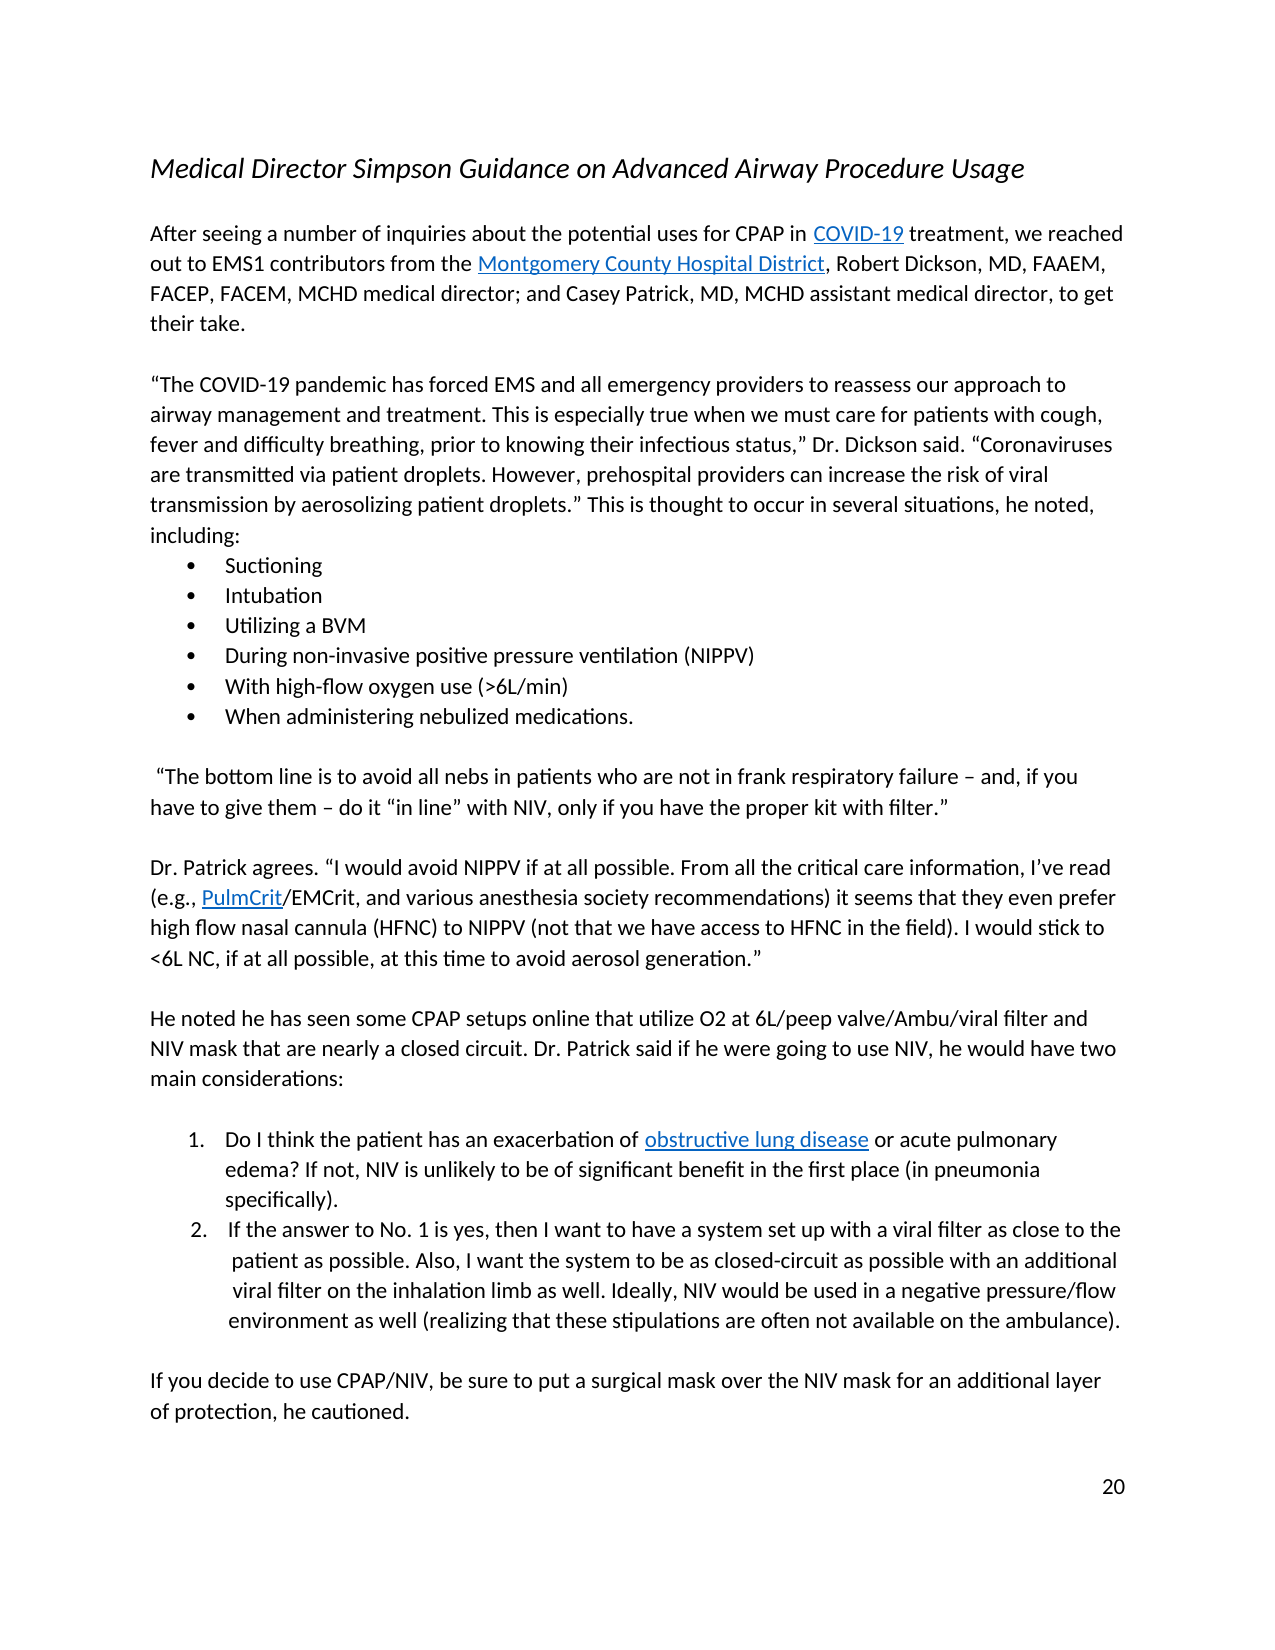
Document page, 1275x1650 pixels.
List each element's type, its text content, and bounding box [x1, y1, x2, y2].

text He noted he has seen some CPAP setups online that utilize O2 at 6L/peep valve/Ambu/viral filter and NIV mask that are nearly a closed circuit. Dr. Patrick said if he were going to use NIV, he would have two main considerations: [150, 1004, 1125, 1092]
text If you decide to use CPAP/NIV, be sure to put a surgical mask over the NIV mask for an additional layer of protection, he cautioned. [150, 1367, 1125, 1425]
list Do I think the patient has an exacerbation of obstructive lung disease or acute pulmonary edema? If not, NIV is unlikely to be of significant benefit in the first place (in pneumonia specifically). [187, 1125, 1125, 1213]
text After seeing a number of inquiries about the potential uses for CPAP in COVID-19 treatment, we reached out to EMS1 contributors from the Montgomery County Hospital District, Robert Dickson, MD, FAAEM, FACEP, FACEM, MCHD medical director; and Casey Patrick, MD, MCHD assistant medical director, to get their take. [150, 219, 1125, 337]
list With high-flow oxygen use (>6L/min) [187, 672, 1125, 700]
list During non-invasive positive pressure ventilation (NIPPV) [187, 642, 1125, 669]
list Suctioning [187, 551, 1125, 579]
list Intubation [187, 581, 1125, 609]
text “The bottom line is to avoid all nebs in patients who are not in frank respiratory failure – and, if you have to give them – do it “in line” with NIV, only if you have the proper kit with filter.” [150, 762, 1125, 821]
text Dr. Patrick agrees. “I would avoid NIPPV if at all possible. From all the critical care information, I’ve read (e.g., PulmCrit/EMCrit, and various anesthesia society recommendations) it seems that they even prefer high flow nasal cannula (HFNC) to NIPPV (not that we have access to HFNC in the field). I would stick to <6L NC, if at all possible, at this time to avoid aerosol generation.” [150, 853, 1125, 972]
list When administering nebulized medications. [187, 702, 1125, 730]
text “The COVID-19 pandemic has forced EMS and all emergency providers to reassess our approach to airway management and treatment. This is especially true when we must care for patients with cough, fever and difficulty breathing, prior to knowing their infectious status,” Dr. Dickson said. “Coronaviruses are transmitted via patient droplets. However, prehospital providers can increase the risk of viral transmission by aerosolizing patient droplets.” This is thought to occur in several situations, he noted, including: [150, 370, 1125, 549]
list Utilizing a BVM [187, 611, 1125, 639]
list If the answer to No. 1 is yes, then I want to have a system set up with a viral filter as close to the patient as possible. Also, I want the system to be as closed-circuit as possible with an additional viral filter on the inhalation limb as well. Ideally, NIV would be used in a negative pressure/flow environment as well (realizing that these stipulations are often not available on the ambulance). [187, 1216, 1125, 1334]
text Medical Director Simpson Guidance on Advanced Airway Procedure Usage [150, 150, 1125, 186]
